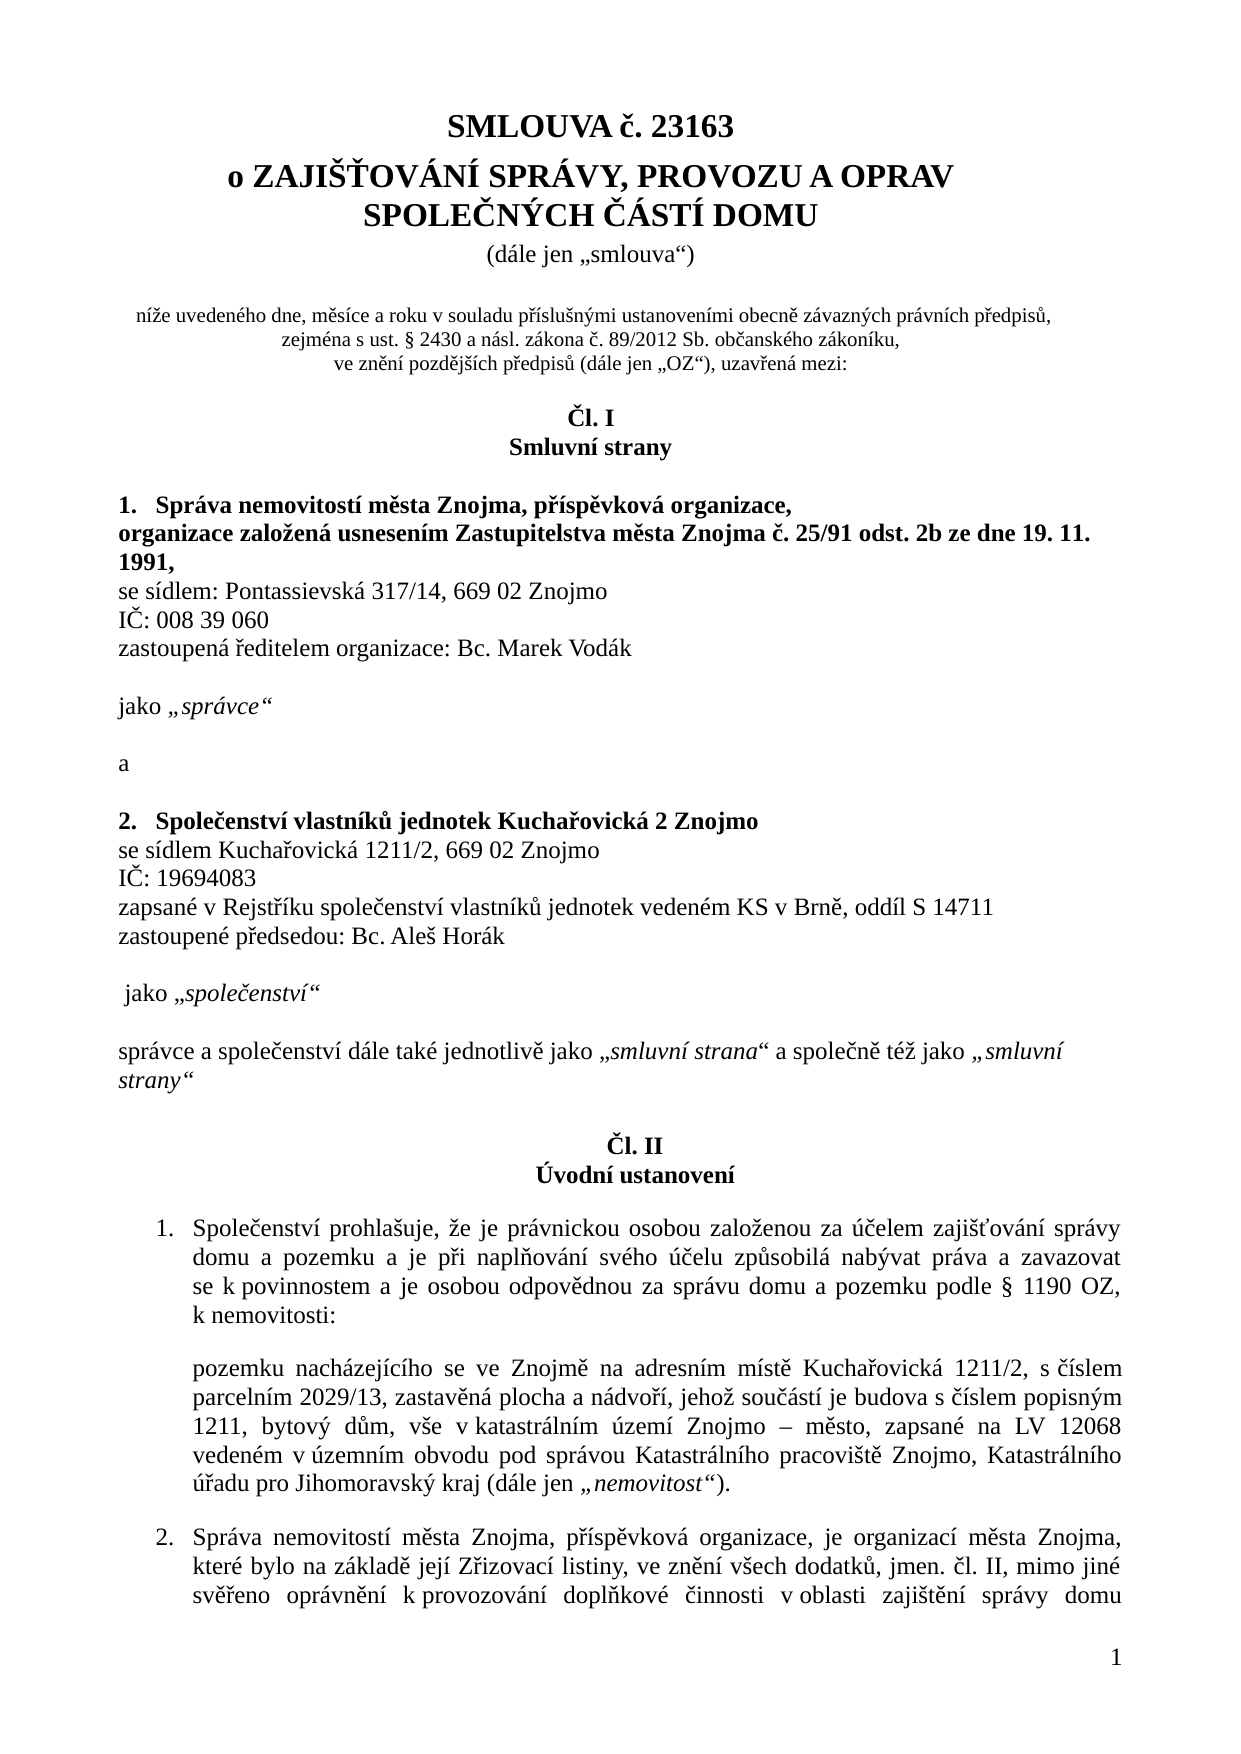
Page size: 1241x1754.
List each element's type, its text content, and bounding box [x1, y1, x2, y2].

list Společenství prohlašuje, že je právnickou osobou založenou za účelem zajišťování správy domu a pozemku a je při naplňování svého účelu způsobilá nabývat práva a zavazovat se k povinnostem a je osobou odpovědnou za správu domu a pozemku podle § 1190 OZ, k nemovitosti: [155, 1213, 1122, 1328]
text organizace založená usnesením Zastupitelstva města Znojma č. 25/91 odst. 2b ze dne 19. 11. 1991, [118, 518, 1122, 576]
text Smluvní strany [118, 432, 1063, 461]
text Čl. I [118, 403, 1063, 432]
text správce a společenství dále také jednotlivě jako „smluvní strana“ a společně též jako „smluvní strany“ [118, 1036, 1122, 1093]
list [155, 1522, 1122, 1608]
text Čl. II [118, 1131, 1122, 1160]
text SMLOUVA č. 23163 [118, 106, 1063, 145]
text a [118, 748, 1063, 777]
text IČ: 19694083 [118, 863, 1063, 892]
list Společenství vlastníků jednotek Kuchařovická 2 Znojmo [118, 806, 1063, 835]
text o ZAJIŠŤOVÁNÍ SPRÁVY, PROVOZU A OPRAV SPOLEČNÝCH ČÁSTÍ DOMU [118, 157, 1063, 233]
text zastoupené předsedou: Bc. Aleš Horák [118, 921, 1063, 950]
text Úvodní ustanovení [118, 1160, 1122, 1188]
text zastoupená ředitelem organizace: Bc. Marek Vodák [118, 633, 1122, 662]
text jako „společenství“ [118, 978, 1063, 1007]
text níže uvedeného dne, měsíce a roku v souladu příslušnými ustanoveními obecně závazných právních předpisů, zejména s ust. § 2430 a násl. zákona č. 89/2012 Sb. občanského zákoníku, ve znění pozdějších předpisů (dále jen „OZ“), uzavřená mezi: [118, 303, 1063, 375]
text se sídlem: Pontassievská 317/14, 669 02 Znojmo [118, 576, 1122, 605]
text IČ: 008 39 060 [118, 605, 1122, 633]
text zapsané v Rejstříku společenství vlastníků jednotek vedeném KS v Brně, oddíl S 14711 [118, 892, 1063, 921]
text se sídlem Kuchařovická 1211/2, 669 02 Znojmo [118, 835, 1063, 863]
text (dále jen „smlouva“) [118, 239, 1063, 268]
text pozemku nacházejícího se ve Znojmě na adresním místě Kuchařovická 1211/2, s číslem parcelním 2029/13, zastavěná plocha a nádvoří, jehož součástí je budova s číslem popisným 1211, bytový dům, vše v katastrálním území Znojmo – město, zapsané na LV 12068 vedeném v územním obvodu pod správou Katastrálního pracoviště Znojmo, Katastrálního úřadu pro Jihomoravský kraj (dále jen „nemovitost“). [192, 1353, 1122, 1497]
text jako „správce“ [118, 691, 1063, 720]
list Správa nemovitostí města Znojma, příspěvková organizace, [118, 490, 1122, 518]
